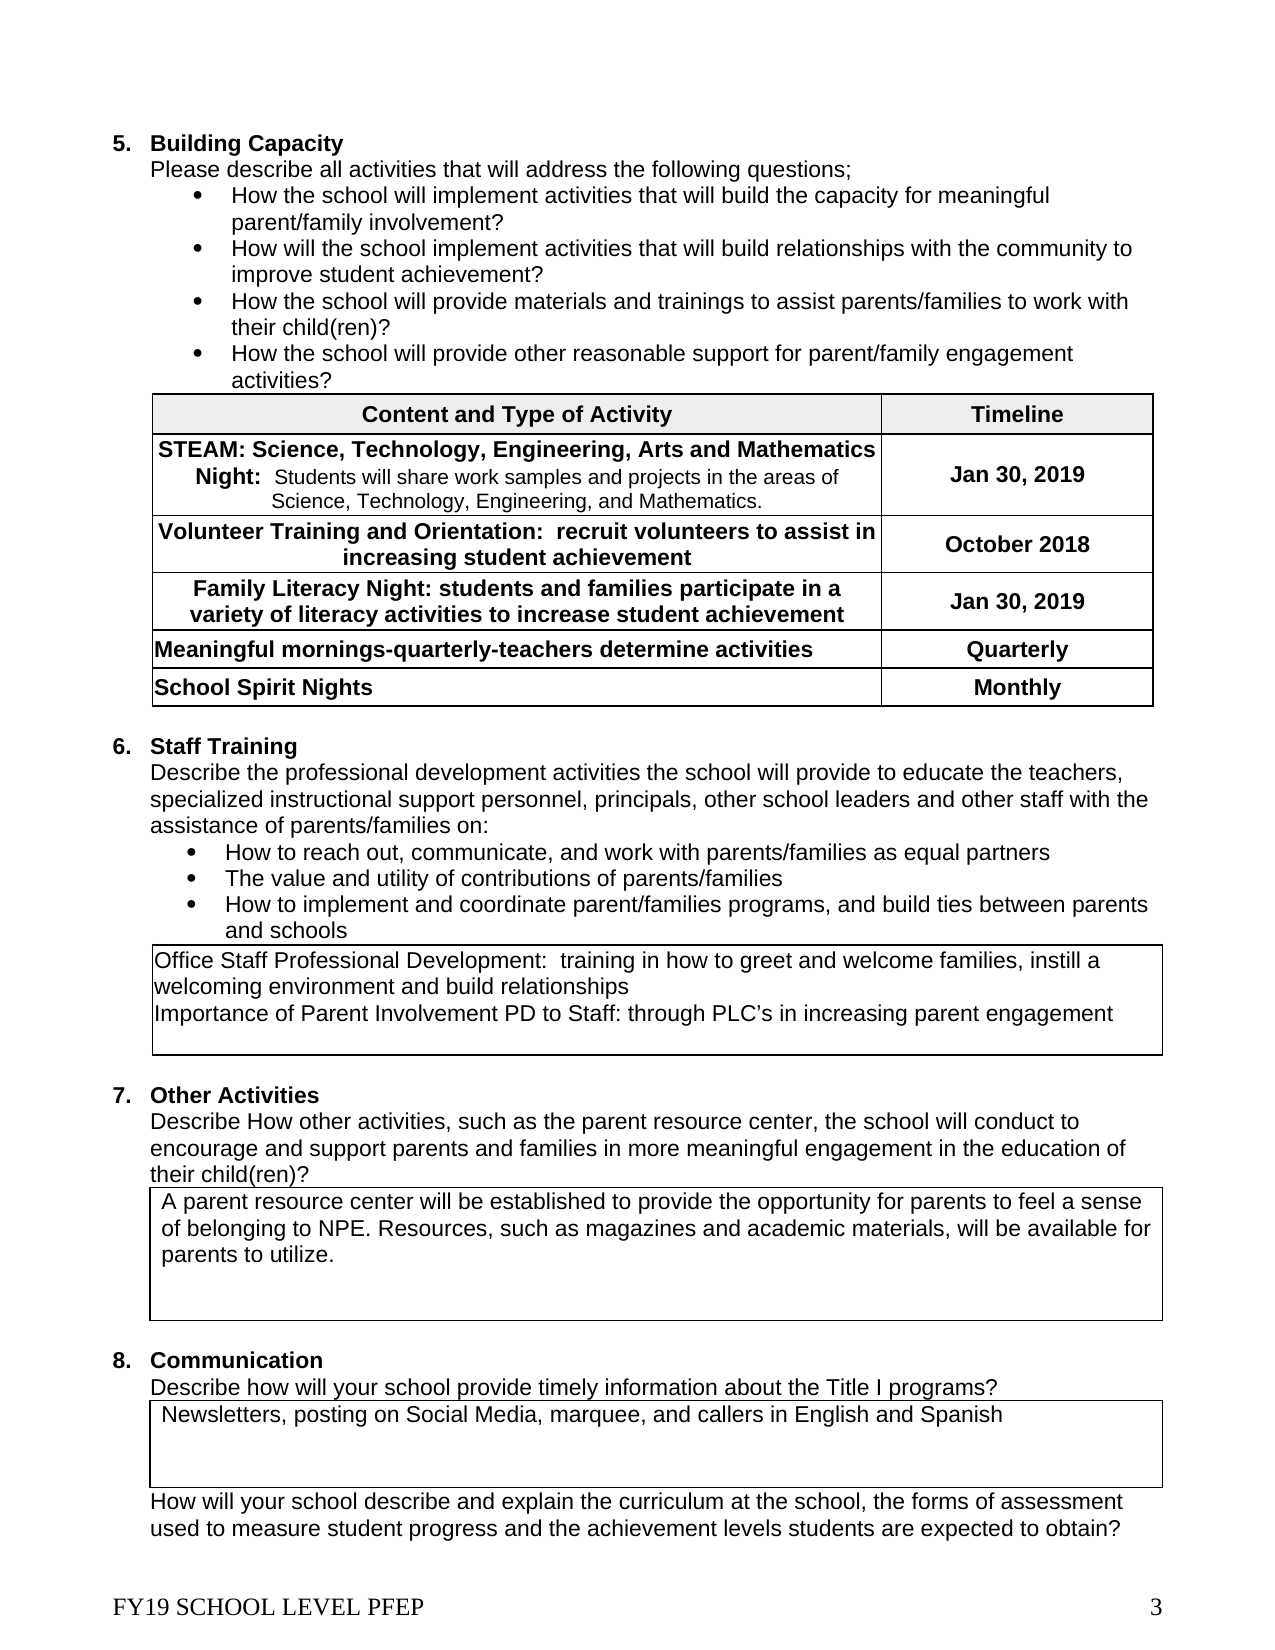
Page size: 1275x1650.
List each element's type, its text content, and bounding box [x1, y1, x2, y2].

table_cell Family Literacy Night: students and families participate in a variety of literacy activities to increase student achievement [153, 573, 881, 629]
table_header Office Staff Professional Development: training in how to greet and welcome families, instill a welcoming environment and build relationships Importance of Parent Involvement PD to Staff: through PLC’s in increasing parent engagement [153, 946, 1162, 1054]
text How will your school describe and explain the curriculum at the school, the forms of assessment used to measure student progress and the achievement levels students are expected to obtain? [150, 1488, 1162, 1541]
list Communication Describe how will your school provide timely information about the Title I programs? [112, 1347, 1162, 1400]
list Other Activities Describe How other activities, such as the parent resource center, the school will conduct to encourage and support parents and families in more meaningful engagement in the education of their child(ren)? [112, 1082, 1162, 1187]
table_cell Jan 30, 2019 [882, 435, 1152, 514]
table_header Content and Type of Activity [153, 395, 881, 433]
list Staff Training Describe the professional development activities the school will provide to educate the teachers, specialized instructional support personnel, principals, other school leaders and other staff with the assistance of parents/families on: [112, 733, 1162, 838]
table_cell Monthly [882, 669, 1152, 705]
table_cell October 2018 [882, 516, 1152, 572]
table_cell Quarterly [882, 631, 1152, 667]
table_cell STEAM: Science, Technology, Engineering, Arts and Mathematics Night: Students will share work samples and projects in the areas of Science, Technology, Engineering, and Mathematics. [153, 435, 881, 514]
table_header Timeline [882, 395, 1152, 433]
table_cell Meaningful mornings-quarterly-teachers determine activities [153, 631, 881, 667]
table_cell Volunteer Training and Orientation: recruit volunteers to assist in increasing student achievement [153, 516, 881, 572]
list How the school will provide other reasonable support for parent/family engagement activities? [194, 340, 1162, 393]
list How to reach out, communicate, and work with parents/families as equal partners [187, 838, 1162, 865]
table_header A parent resource center will be established to provide the opportunity for parents to feel a sense of belonging to NPE. Resources, such as magazines and academic materials, will be available for parents to utilize. [151, 1188, 1162, 1320]
list How to implement and coordinate parent/families programs, and build ties between parents and schools [187, 891, 1162, 944]
list How the school will provide materials and trainings to assist parents/families to work with their child(ren)? [194, 288, 1162, 340]
table_cell Jan 30, 2019 [882, 573, 1152, 629]
list How will the school implement activities that will build relationships with the community to improve student achievement? [194, 235, 1162, 288]
table_cell School Spirit Nights [153, 669, 881, 705]
list Building Capacity Please describe all activities that will address the following questions; [112, 129, 1162, 182]
list How the school will implement activities that will build the capacity for meaningful parent/family involvement? [194, 182, 1162, 235]
table_header Newsletters, posting on Social Media, marquee, and callers in English and Spanish [151, 1401, 1162, 1487]
list The value and utility of contributions of parents/families [187, 865, 1162, 891]
